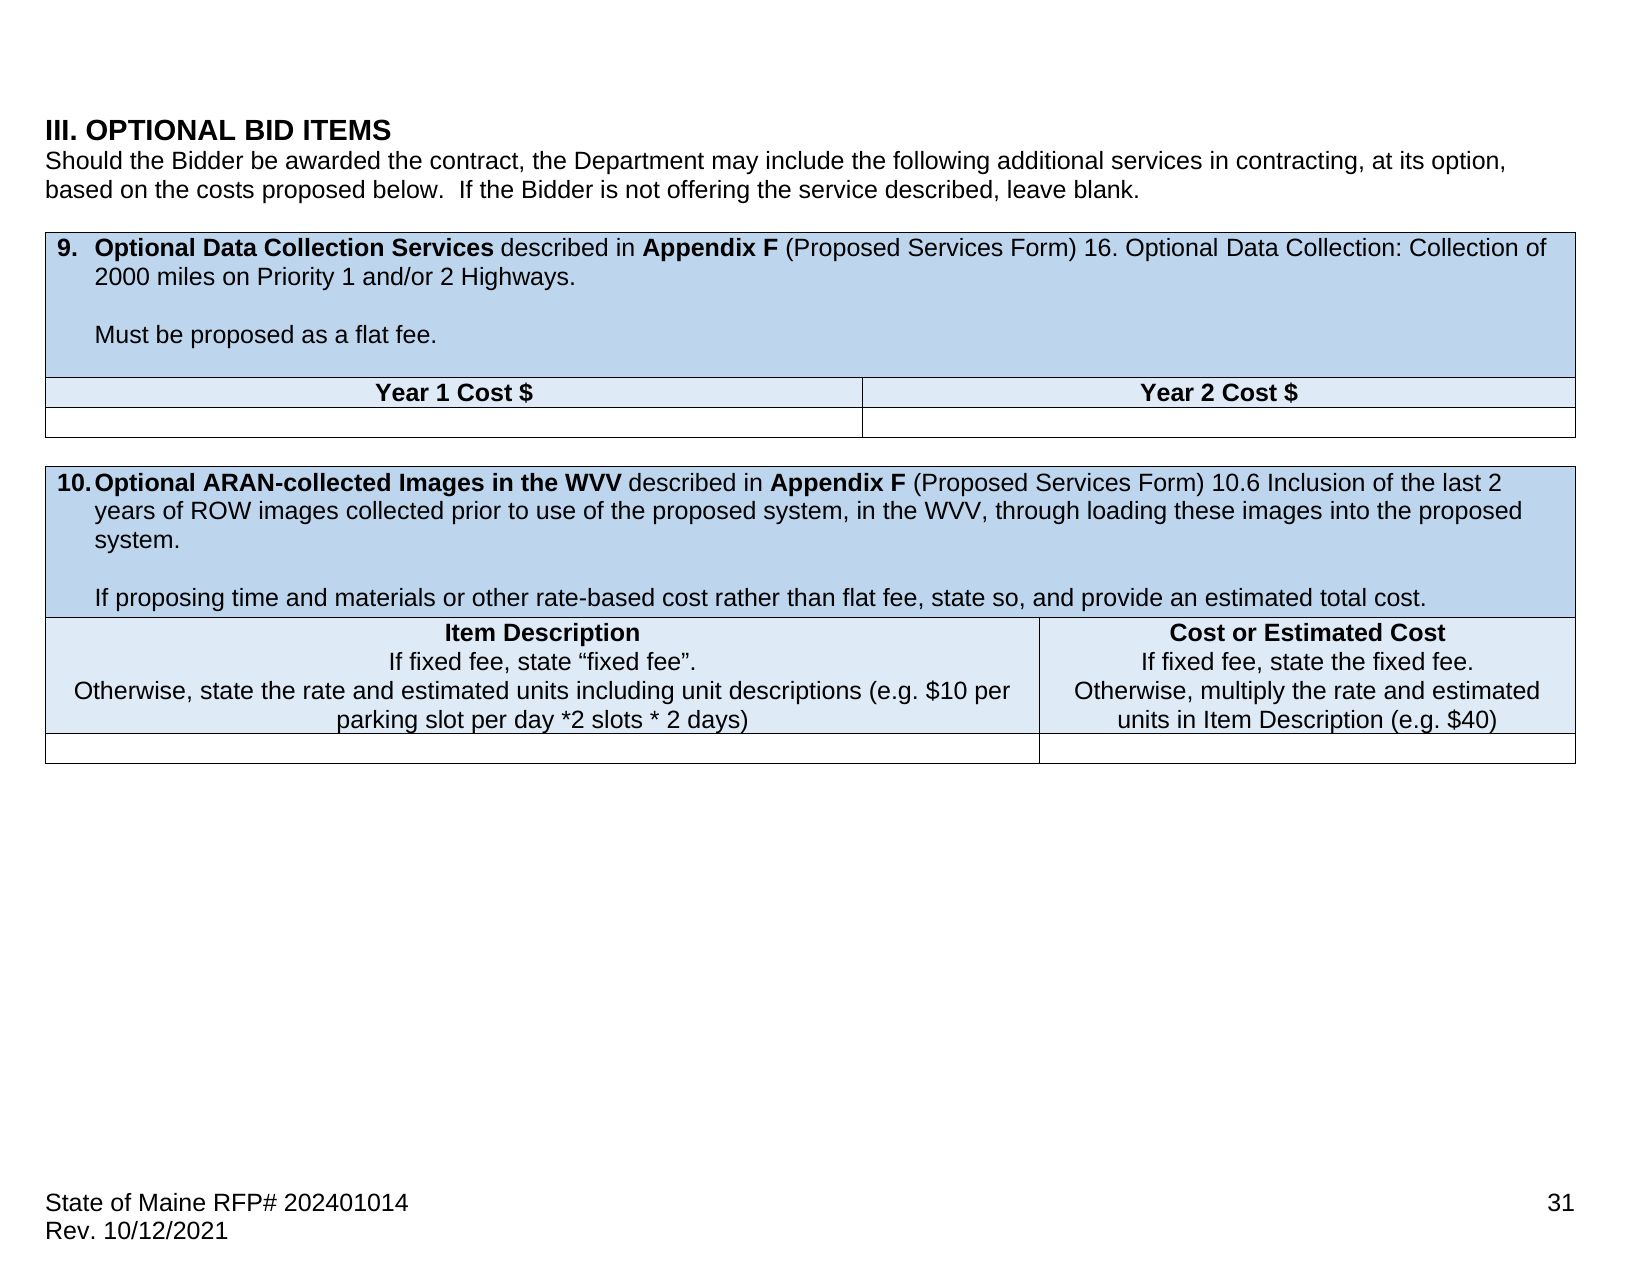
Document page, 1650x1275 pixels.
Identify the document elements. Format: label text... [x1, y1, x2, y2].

table_cell [46, 408, 862, 437]
table_header Optional ARAN-collected Images in the WVV described in Appendix F (Proposed Services Form) 10.6 Inclusion of the last 2 years of ROW images collected prior to use of the proposed system, in the WVV, through loading these images into the proposed system. If proposing time and materials or other rate-based cost rather than flat fee, state so, and provide an estimated total cost. [46, 467, 1575, 617]
table_cell Year 2 Cost $ [863, 378, 1575, 407]
table_cell Year 1 Cost $ [46, 378, 862, 407]
table_cell [863, 408, 1575, 437]
table_cell [1040, 734, 1575, 763]
table_header Optional Data Collection Services described in Appendix F (Proposed Services Form) 16. Optional Data Collection: Collection of 2000 miles on Priority 1 and/or 2 Highways. Must be proposed as a flat fee. [46, 233, 1575, 377]
table_cell Cost or Estimated Cost If fixed fee, state the fixed fee. Otherwise, multiply the rate and estimated units in Item Description (e.g. $40) [1040, 618, 1575, 733]
table_cell [46, 734, 1039, 763]
text III. OPTIONAL BID ITEMS [45, 112, 1575, 146]
text Should the Bidder be awarded the contract, the Department may include the following additional services in contracting, at its option, based on the costs proposed below. If the Bidder is not offering the service described, leave blank. [45, 146, 1575, 203]
table_cell Item Description If fixed fee, state “fixed fee”. Otherwise, state the rate and estimated units including unit descriptions (e.g. $10 per parking slot per day *2 slots * 2 days) [46, 618, 1039, 733]
